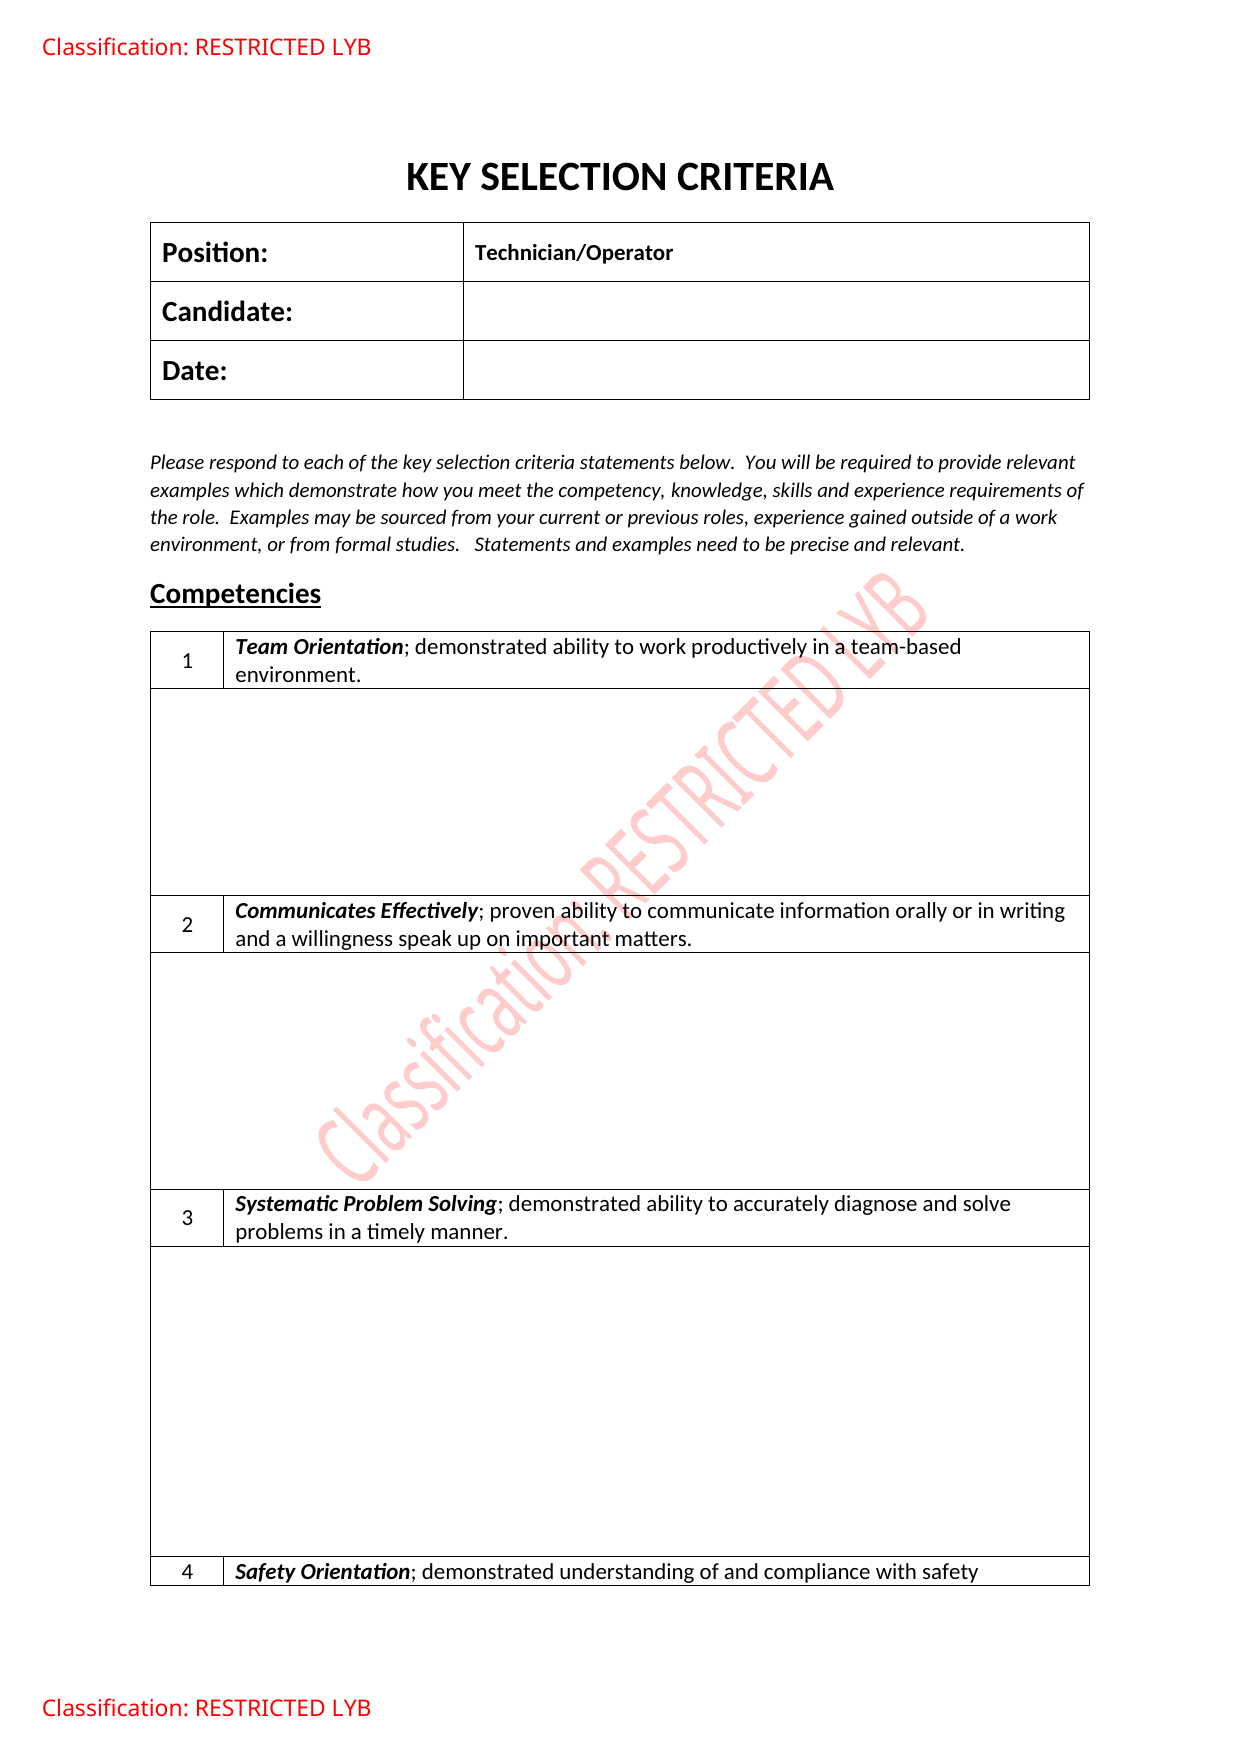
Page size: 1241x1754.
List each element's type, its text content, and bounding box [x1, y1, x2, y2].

table_header Team Orientation; demonstrated ability to work productively in a team-based environment. [224, 632, 1089, 688]
table_cell [151, 1247, 1089, 1556]
table_cell Candidate: [151, 282, 463, 340]
table_cell 2 [151, 896, 223, 952]
table_cell [464, 341, 1089, 399]
table_header Position: [151, 223, 463, 281]
table_cell [464, 282, 1089, 340]
table_cell [151, 689, 1089, 895]
table_cell Communicates Effectively; proven ability to communicate information orally or in writing and a willingness speak up on important matters. [224, 896, 1089, 952]
table_cell 4 [151, 1557, 223, 1585]
table_header 1 [151, 632, 223, 688]
table_cell 3 [151, 1190, 223, 1246]
text Competencies [150, 576, 1090, 611]
table_cell [151, 953, 1089, 1188]
text KEY SELECTION CRITERIA [150, 150, 1090, 201]
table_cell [224, 1557, 1089, 1585]
table_cell Systematic Problem Solving; demonstrated ability to accurately diagnose and solve problems in a timely manner. [224, 1190, 1089, 1246]
table_header Technician/Operator [464, 223, 1089, 281]
table_cell Date: [151, 341, 463, 399]
text Please respond to each of the key selection criteria statements below. You will be required to provide relevant examples which demonstrate how you meet the competency, knowledge, skills and experience requirements of the role. Examples may be sourced from your current or previous roles, experience gained outside of a work environment, or from formal studies. Statements and examples need to be precise and relevant. [150, 449, 1090, 557]
